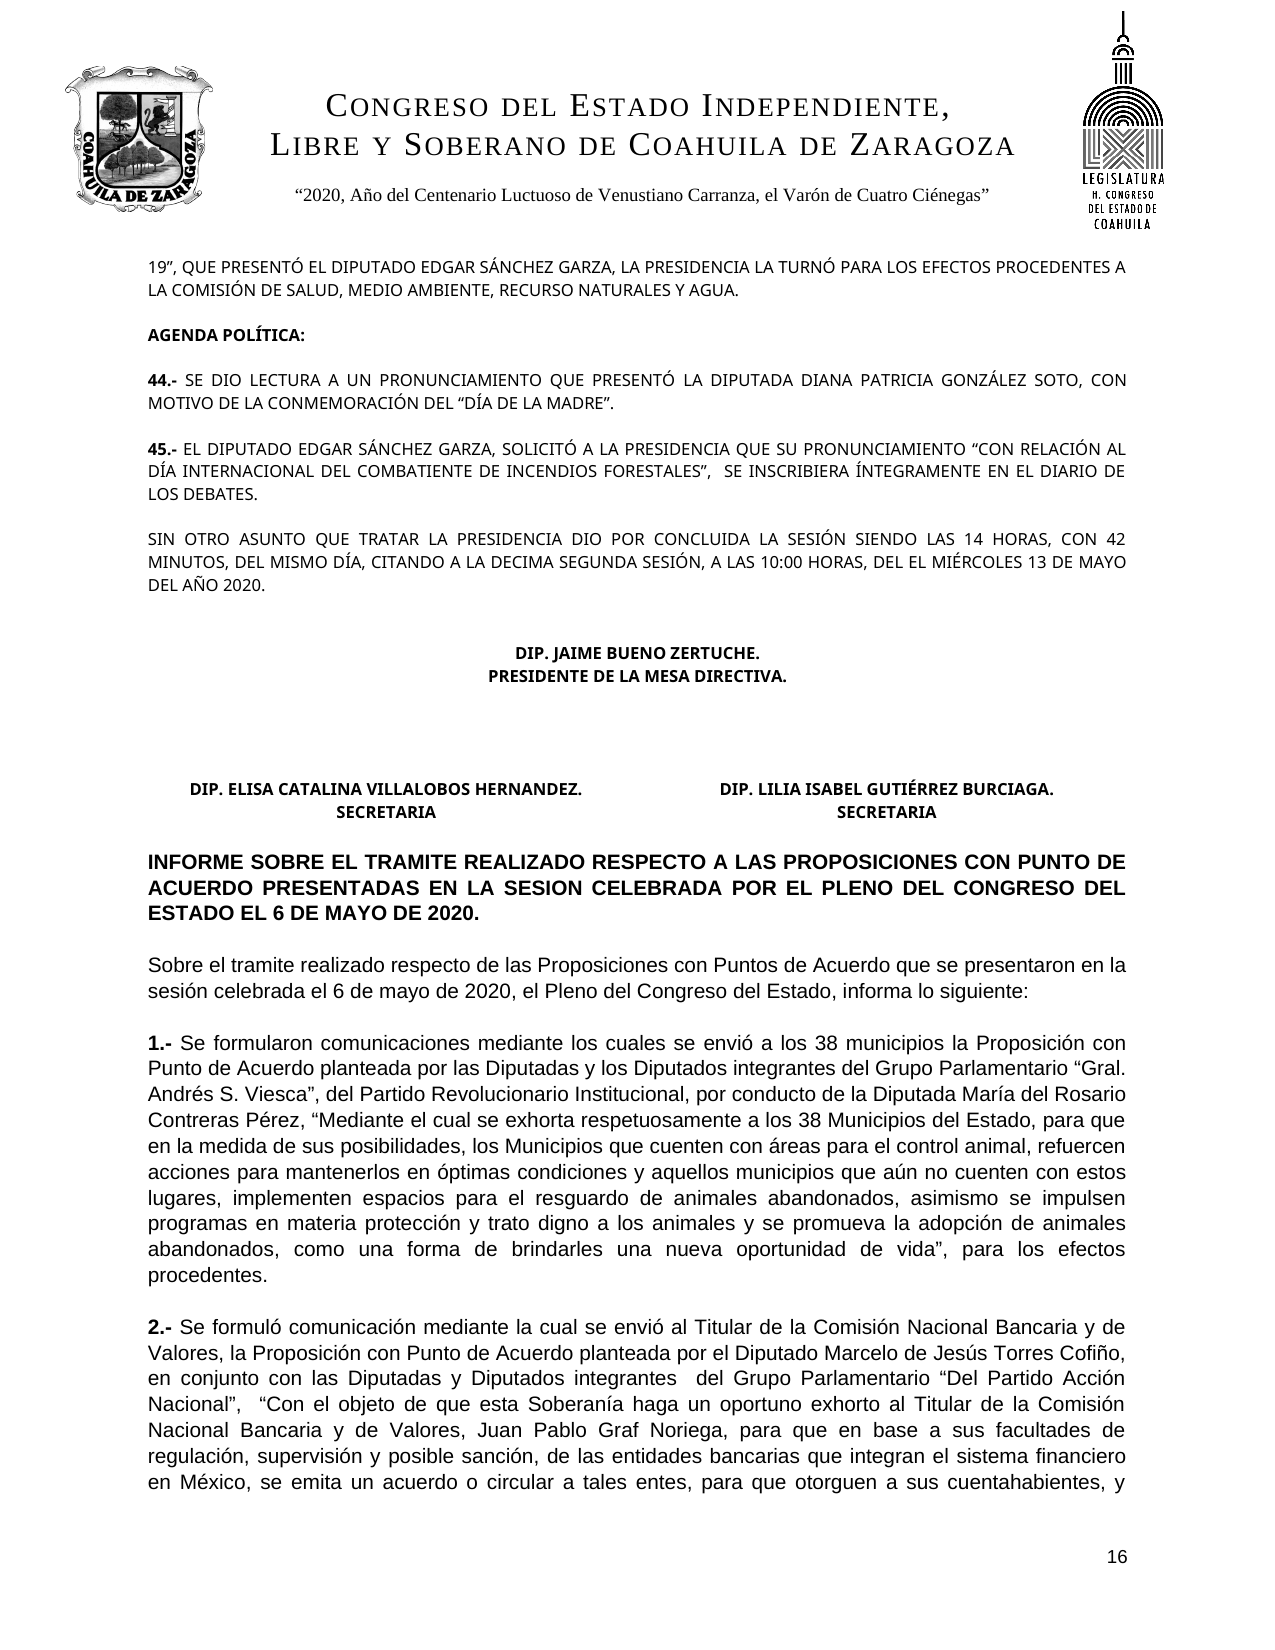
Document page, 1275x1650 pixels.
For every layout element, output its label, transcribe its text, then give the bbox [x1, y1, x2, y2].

picture [1083, 11, 1164, 229]
text PRESIDENTE DE LA MESA DIRECTIVA. [148, 664, 1127, 687]
picture [64, 66, 213, 212]
text 45.- EL DIPUTADO EDGAR SÁNCHEZ GARZA, SOLICITÓ A LA PRESIDENCIA QUE SU PRONUNCIAMIENTO “CON RELACIÓN AL DÍA INTERNACIONAL DEL COMBATIENTE DE INCENDIOS FORESTALES”, SE INSCRIBIERA ÍNTEGRAMENTE EN EL DIARIO DE LOS DEBATES. [148, 437, 1127, 505]
text 44.- SE DIO LECTURA A UN PRONUNCIAMIENTO QUE PRESENTÓ LA DIPUTADA DIANA PATRICIA GONZÁLEZ SOTO, CON MOTIVO DE LA CONMEMORACIÓN DEL “DÍA DE LA MADRE”. [148, 369, 1127, 414]
text DIP. JAIME BUENO ZERTUCHE. [148, 642, 1127, 664]
text AGENDA POLÍTICA: [148, 324, 1127, 346]
text SIN OTRO ASUNTO QUE TRATAR LA PRESIDENCIA DIO POR CONCLUIDA LA SESIÓN SIENDO LAS 14 HORAS, CON 42 MINUTOS, DEL MISMO DÍA, CITANDO A LA DECIMA SEGUNDA SESIÓN, A LAS 10:00 HORAS, DEL EL MIÉRCOLES 13 DE MAYO DEL AÑO 2020. [148, 528, 1127, 596]
table_header DIP. LILIA ISABEL GUTIÉRREZ BURCIAGA. SECRETARIA [635, 733, 1138, 826]
text Sobre el tramite realizado respecto de las Proposiciones con Puntos de Acuerdo que se presentaron en la sesión celebrada el 6 de mayo de 2020, el Pleno del Congreso del Estado, informa lo siguiente: [148, 953, 1127, 1003]
text 1.- Se formularon comunicaciones mediante los cuales se envió a los 38 municipios la Proposición con Punto de Acuerdo planteada por las Diputadas y los Diputados integrantes del Grupo Parlamentario “Gral. Andrés S. Viesca”, del Partido Revolucionario Institucional, por conducto de la Diputada María del Rosario Contreras Pérez, “Mediante el cual se exhorta respetuosamente a los 38 Municipios del Estado, para que en la medida de sus posibilidades, los Municipios que cuenten con áreas para el control animal, refuercen acciones para mantenerlos en óptimas condiciones y aquellos municipios que aún no cuenten con estos lugares, implementen espacios para el resguardo de animales abandonados, asimismo se impulsen programas en materia protección y trato digno a los animales y se promueva la adopción de animales abandonados, como una forma de brindarles una nueva oportunidad de vida”, para los efectos procedentes. [148, 1030, 1127, 1287]
table_header DIP. ELISA CATALINA VILLALOBOS HERNANDEZ. SECRETARIA [137, 733, 635, 826]
text INFORME SOBRE EL TRAMITE REALIZADO RESPECTO A LAS PROPOSICIONES CON PUNTO DE ACUERDO PRESENTADAS EN LA SESION CELEBRADA POR EL PLENO DEL CONGRESO DEL ESTADO EL 6 DE MAYO DE 2020. [148, 849, 1127, 925]
